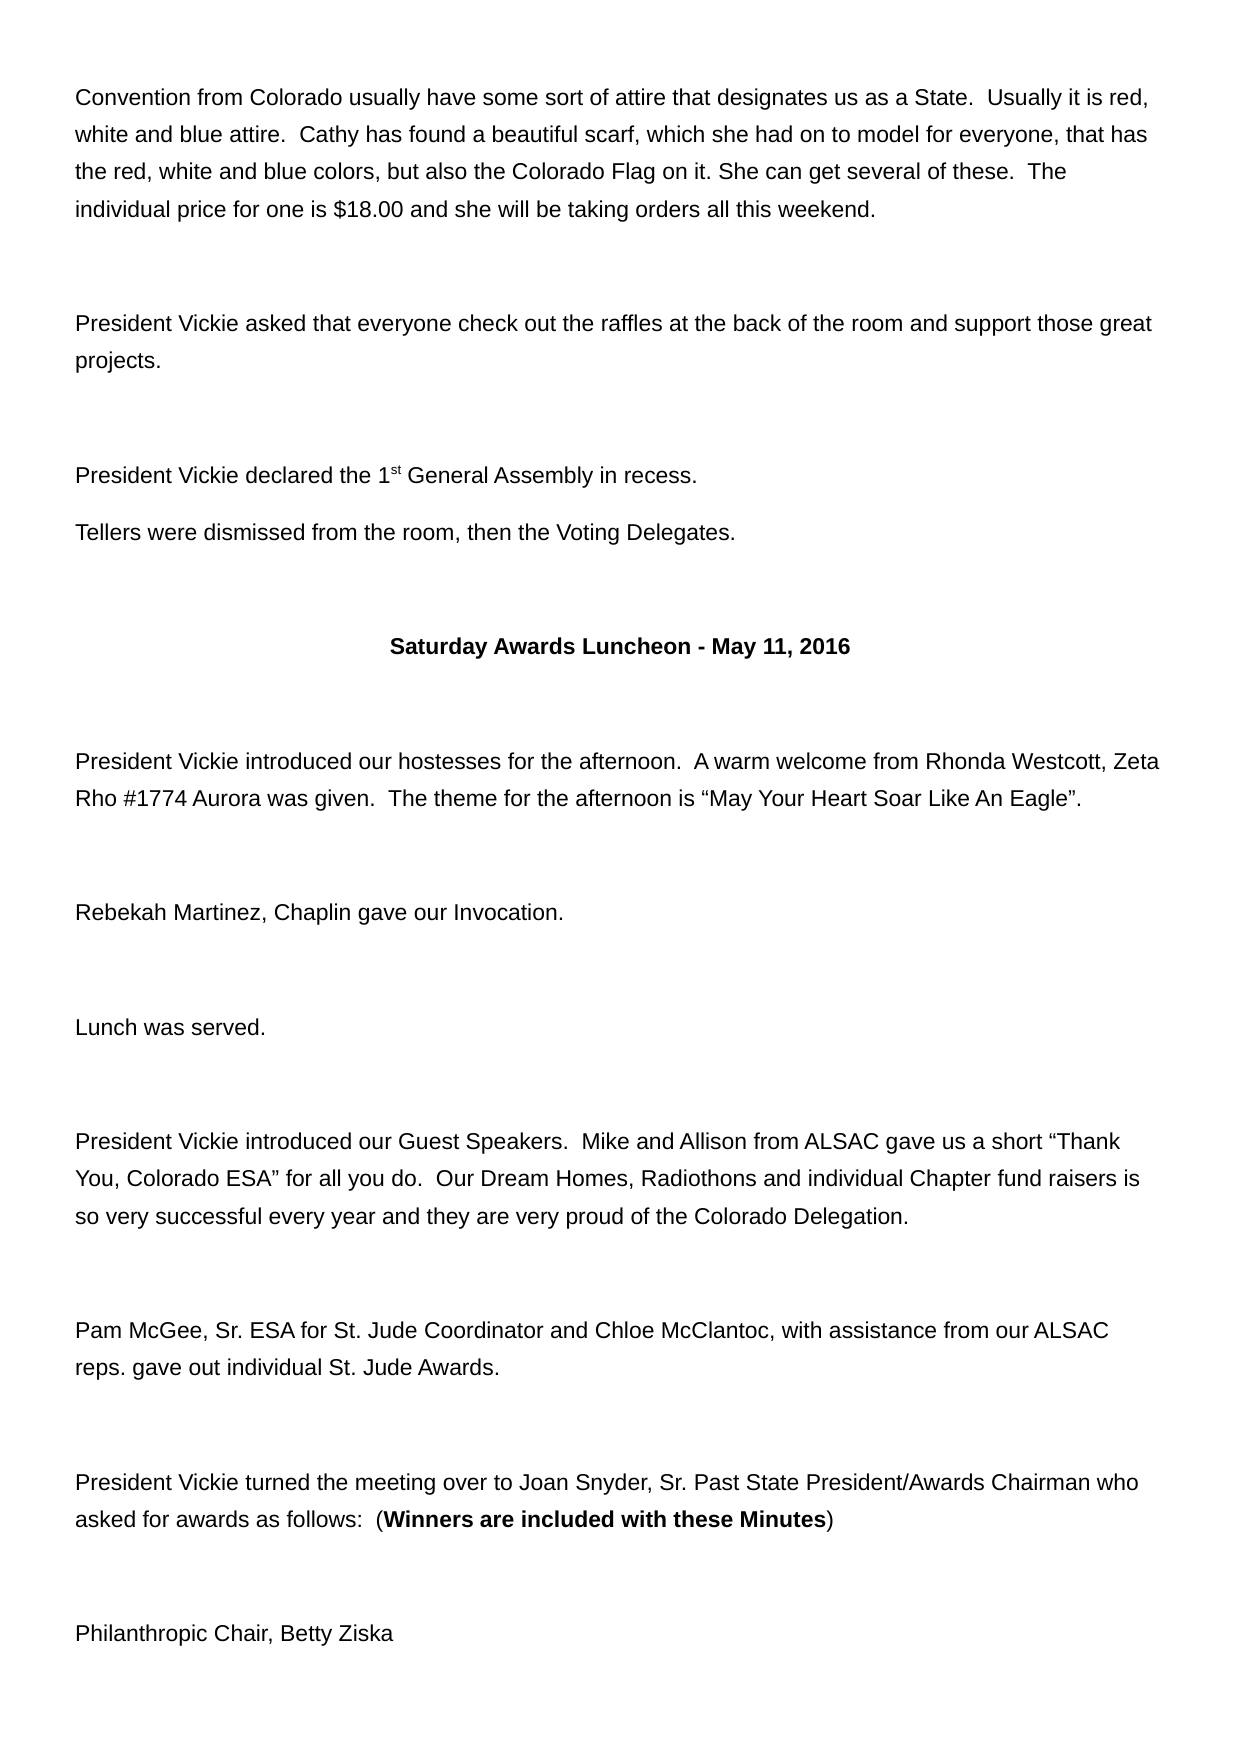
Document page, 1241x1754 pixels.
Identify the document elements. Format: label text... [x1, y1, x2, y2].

text President Vickie turned the meeting over to Joan Snyder, Sr. Past State President/Awards Chairman who asked for awards as follows: (Winners are included with these Minutes) [75, 1466, 1165, 1535]
text Lunch was served. [75, 1011, 1165, 1043]
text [75, 81, 1165, 225]
text Tellers were dismissed from the room, then the Voting Delegates. [75, 516, 1165, 548]
text Rebekah Martinez, Chaplin gave our Invocation. [75, 896, 1165, 929]
text Saturday Awards Luncheon - May 11, 2016 [75, 630, 1165, 663]
text President Vickie introduced our Guest Speakers. Mike and Allison from ALSAC gave us a short “Thank You, Colorado ESA” for all you do. Our Dream Homes, Radiothons and individual Chapter fund raisers is so very successful every year and they are very proud of the Colorado Delegation. [75, 1125, 1165, 1232]
text President Vickie introduced our hostesses for the afternoon. A warm welcome from Rhonda Westcott, Zeta Rho #1774 Aurora was given. The theme for the afternoon is “May Your Heart Soar Like An Eagle”. [75, 744, 1165, 814]
text Pam McGee, Sr. ESA for St. Jude Coordinator and Chloe McClantoc, with assistance from our ALSAC reps. gave out individual St. Jude Awards. [75, 1314, 1165, 1384]
text President Vickie asked that everyone check out the raffles at the back of the room and support those great projects. [75, 307, 1165, 377]
text Philanthropic Chair, Betty Ziska [75, 1617, 1165, 1650]
text President Vickie declared the 1st General Assembly in recess. [75, 459, 1165, 491]
